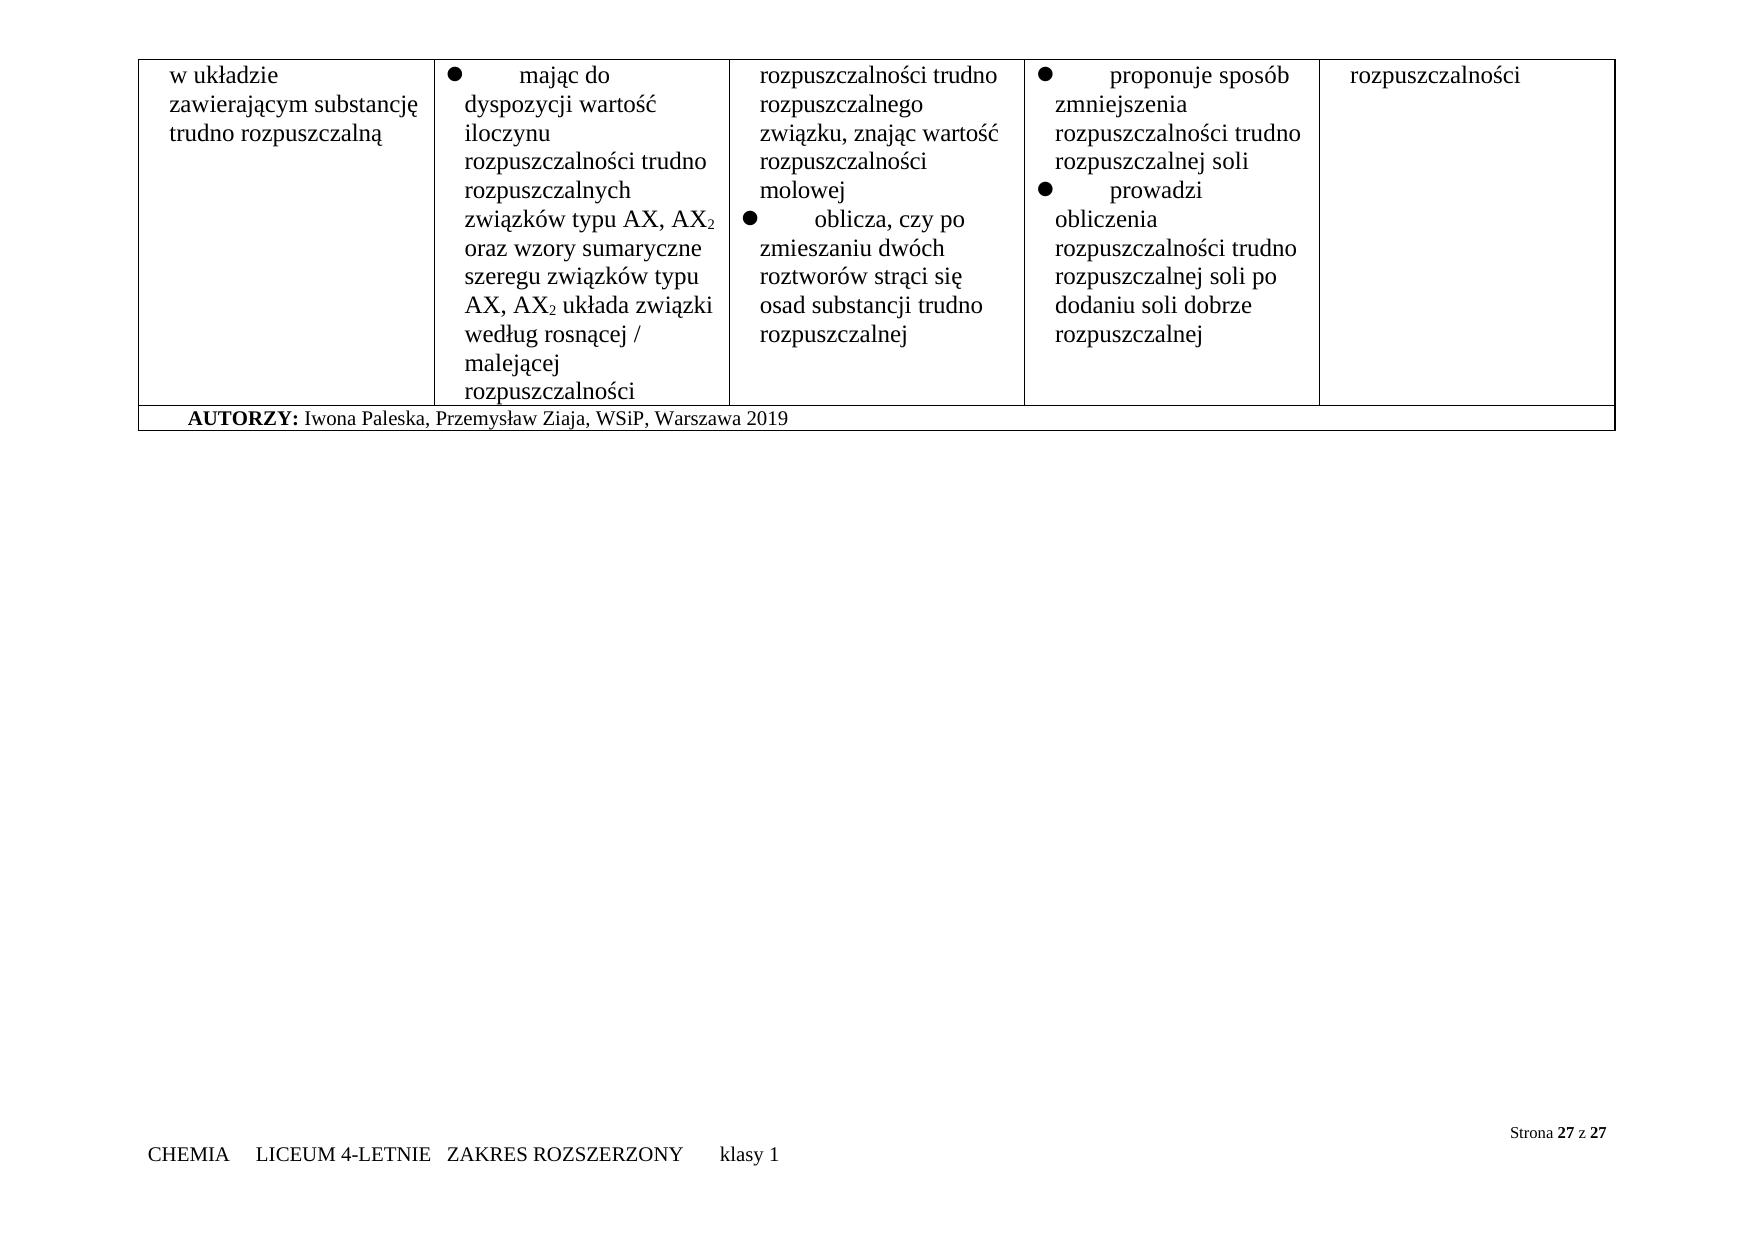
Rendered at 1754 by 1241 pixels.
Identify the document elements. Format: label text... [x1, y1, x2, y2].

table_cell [730, 60, 1024, 405]
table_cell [139, 60, 434, 405]
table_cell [1320, 60, 1614, 405]
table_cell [435, 60, 729, 405]
table_cell AUTORZY: Iwona Paleska, Przemysław Ziaja, WSiP, Warszawa 2019 [139, 406, 1614, 430]
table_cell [1025, 60, 1319, 405]
